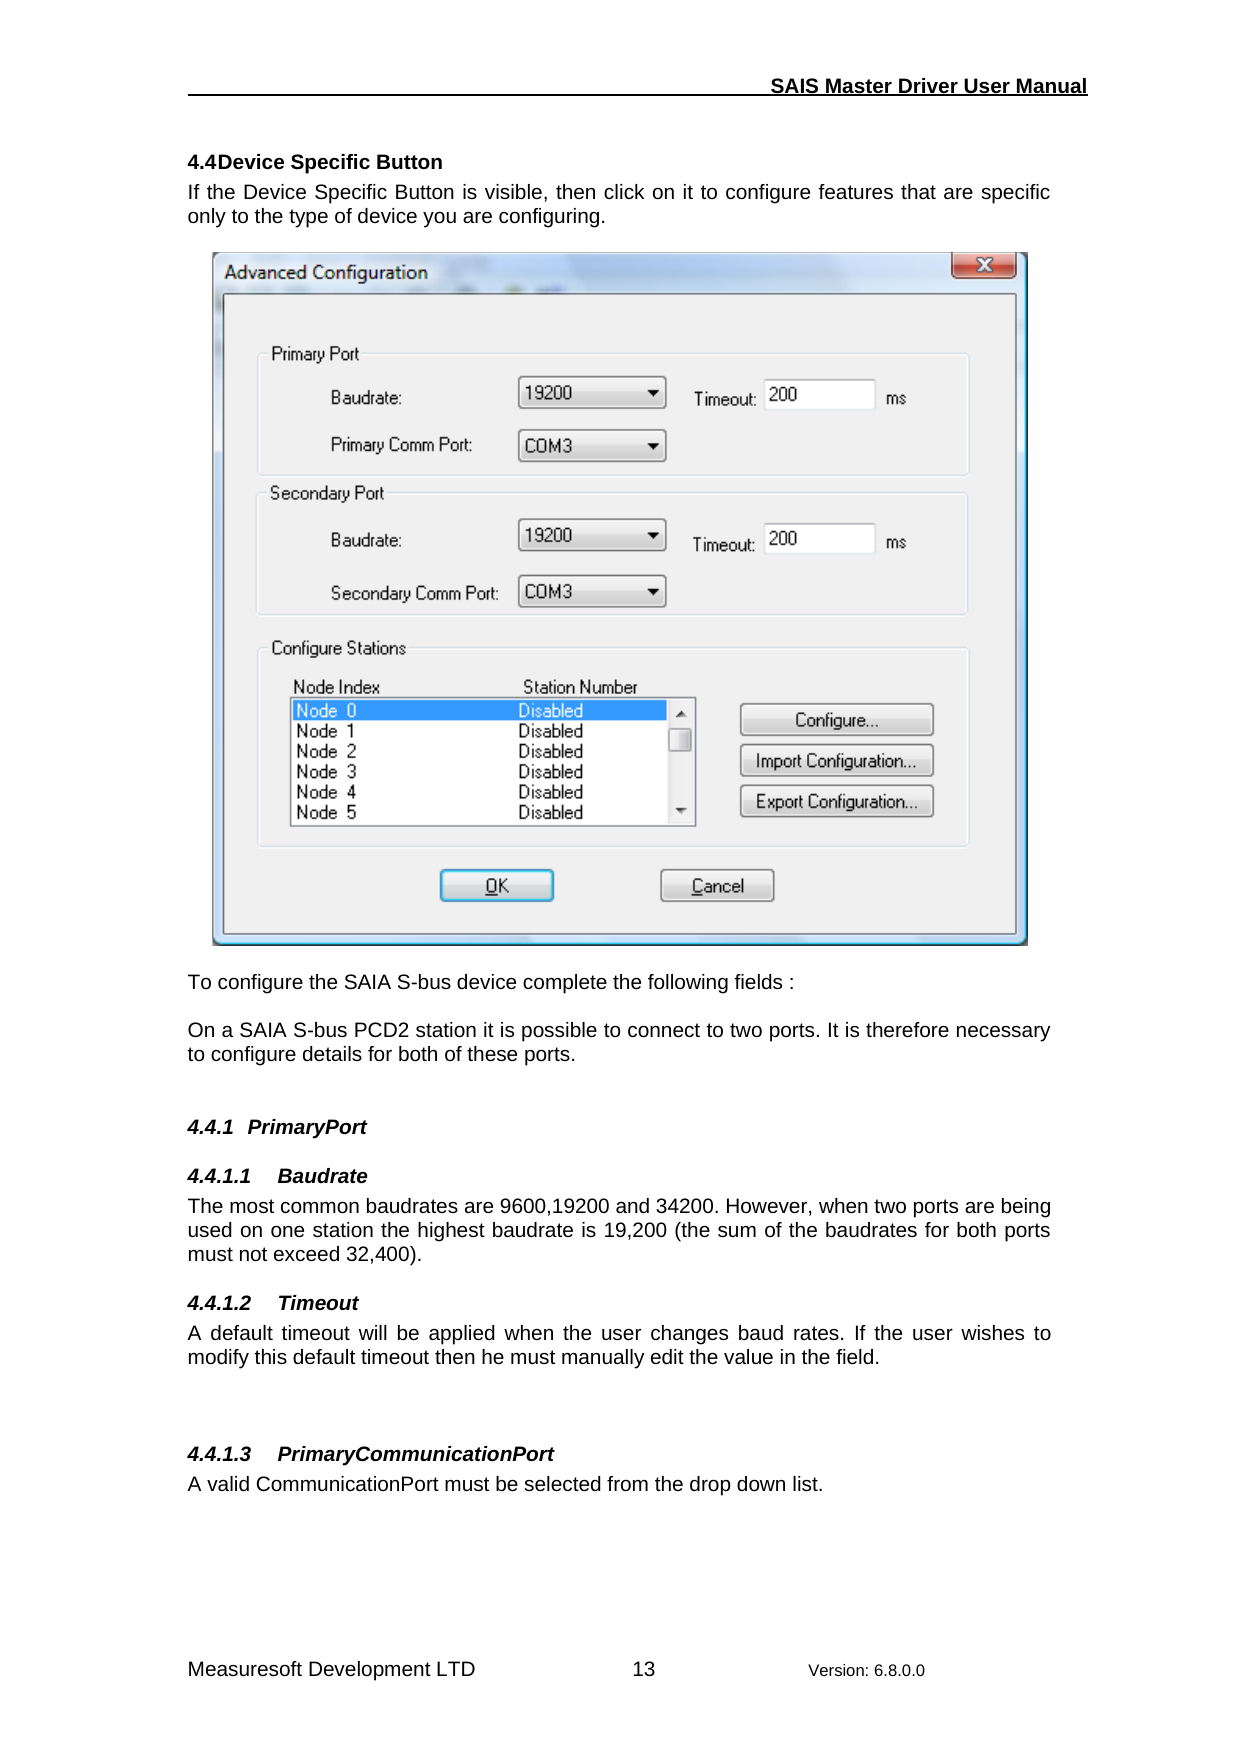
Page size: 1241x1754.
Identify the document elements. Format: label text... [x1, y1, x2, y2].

picture [212, 252, 1028, 946]
text To configure the SAIA S-bus device complete the following fields : [187, 970, 1053, 994]
subtitle Device Specific Button [187, 150, 1053, 174]
subtitle Baudrate [187, 1163, 1053, 1187]
text If the Device Specific Button is visible, then click on it to configure features that are specific only to the type of device you are configuring. [187, 180, 1053, 228]
text On a SAIA S-bus PCD2 station it is possible to connect to two ports. It is therefore necessary to configure details for both of these ports. [187, 1018, 1053, 1066]
text A valid must be selected from the drop down list. [187, 1472, 1053, 1496]
subtitle Timeout [187, 1291, 1053, 1314]
